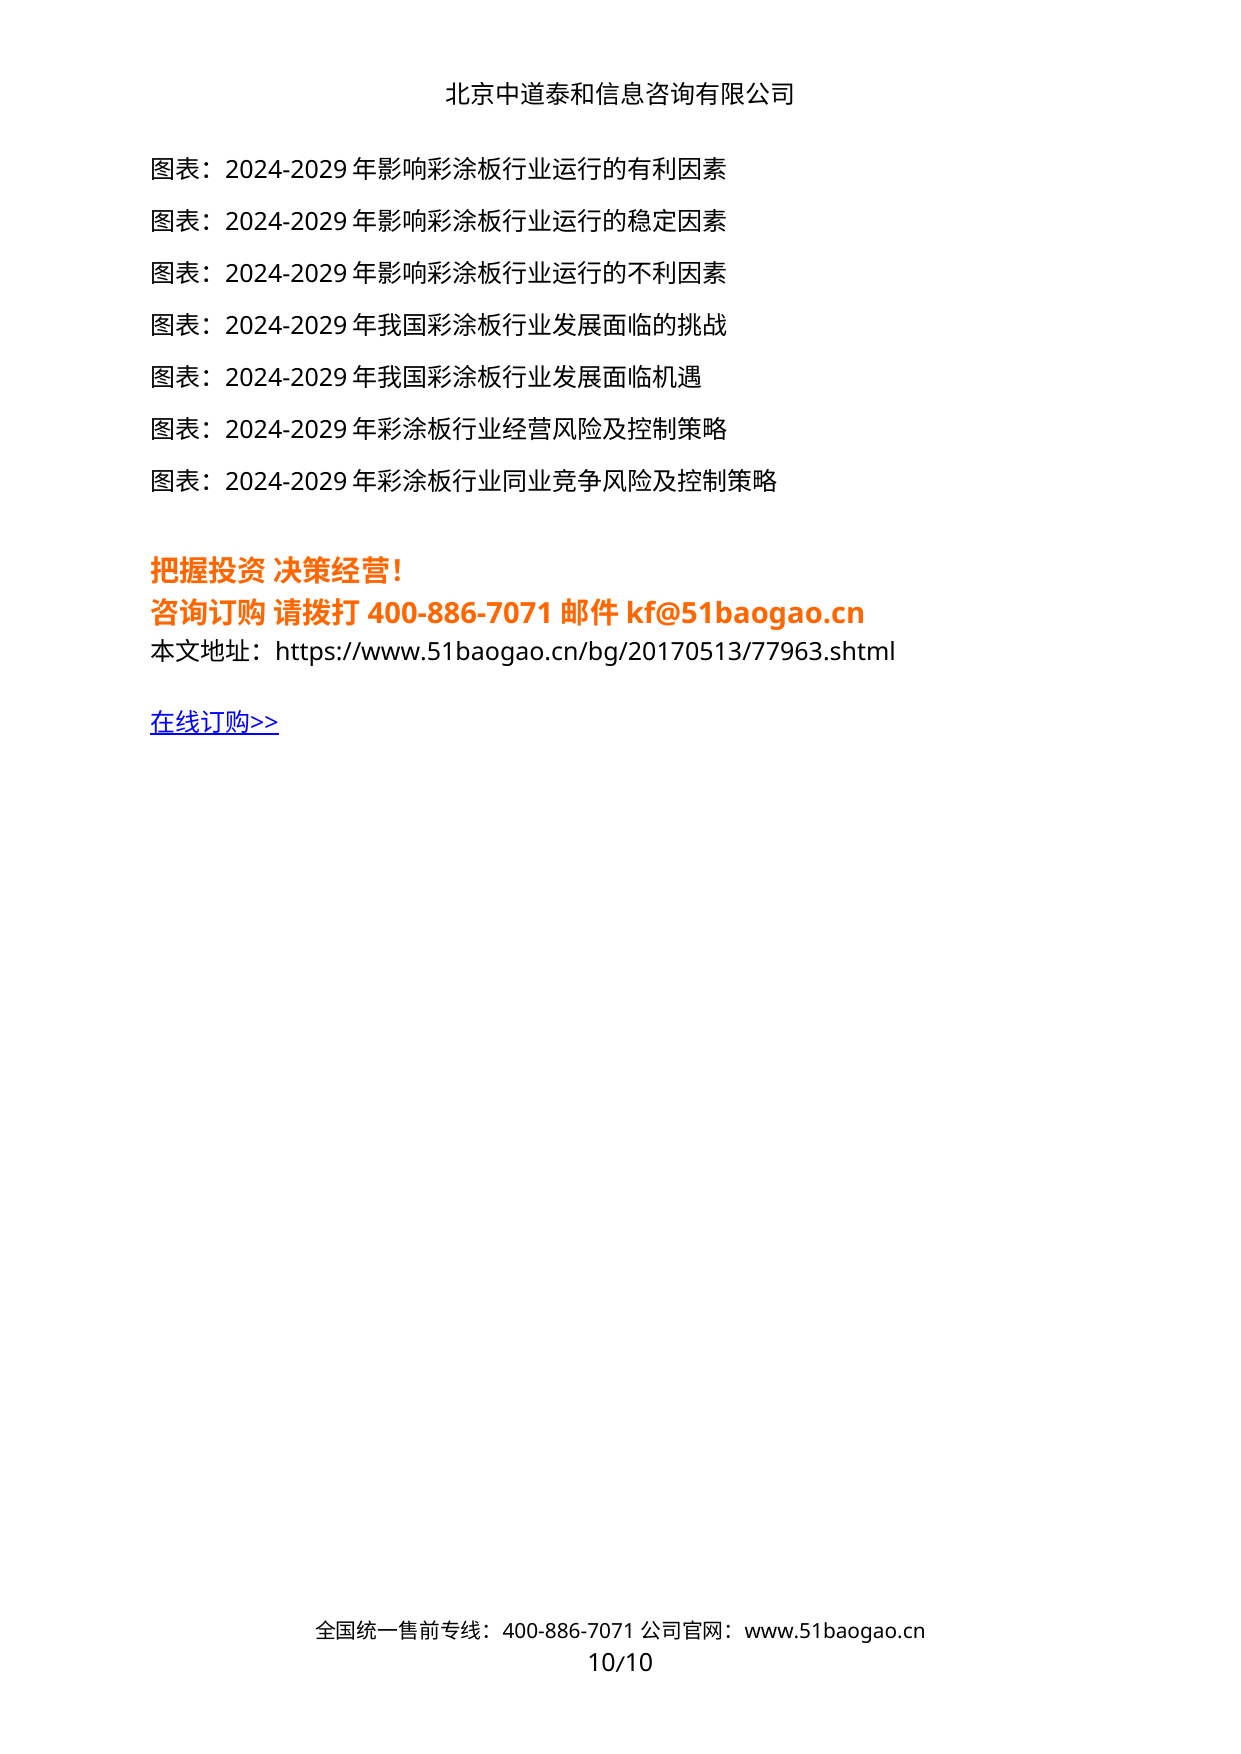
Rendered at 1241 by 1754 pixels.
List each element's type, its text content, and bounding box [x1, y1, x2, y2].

text 图表：2024-2029年影响彩涂板行业运行的稳定因素 [150, 202, 1090, 238]
text 在线订购>> [150, 668, 1090, 738]
text 图表：2024-2029年我国彩涂板行业发展面临的挑战 [150, 306, 1090, 342]
text 图表：2024-2029年影响彩涂板行业运行的有利因素 [150, 150, 1090, 186]
text 图表：2024-2029年彩涂板行业同业竞争风险及控制策略 [150, 461, 1090, 497]
text 图表：2024-2029年彩涂板行业经营风险及控制策略 [150, 409, 1090, 446]
text 把握投资 决策经营！咨询订购 请拨打 400-886-7071 邮件 kf@51baogao.cn本文地址：https://www.51baogao.cn/bg/20170513/77963.shtml [150, 513, 1090, 668]
text 图表：2024-2029年我国彩涂板行业发展面临机遇 [150, 357, 1090, 394]
text 图表：2024-2029年影响彩涂板行业运行的不利因素 [150, 254, 1090, 290]
